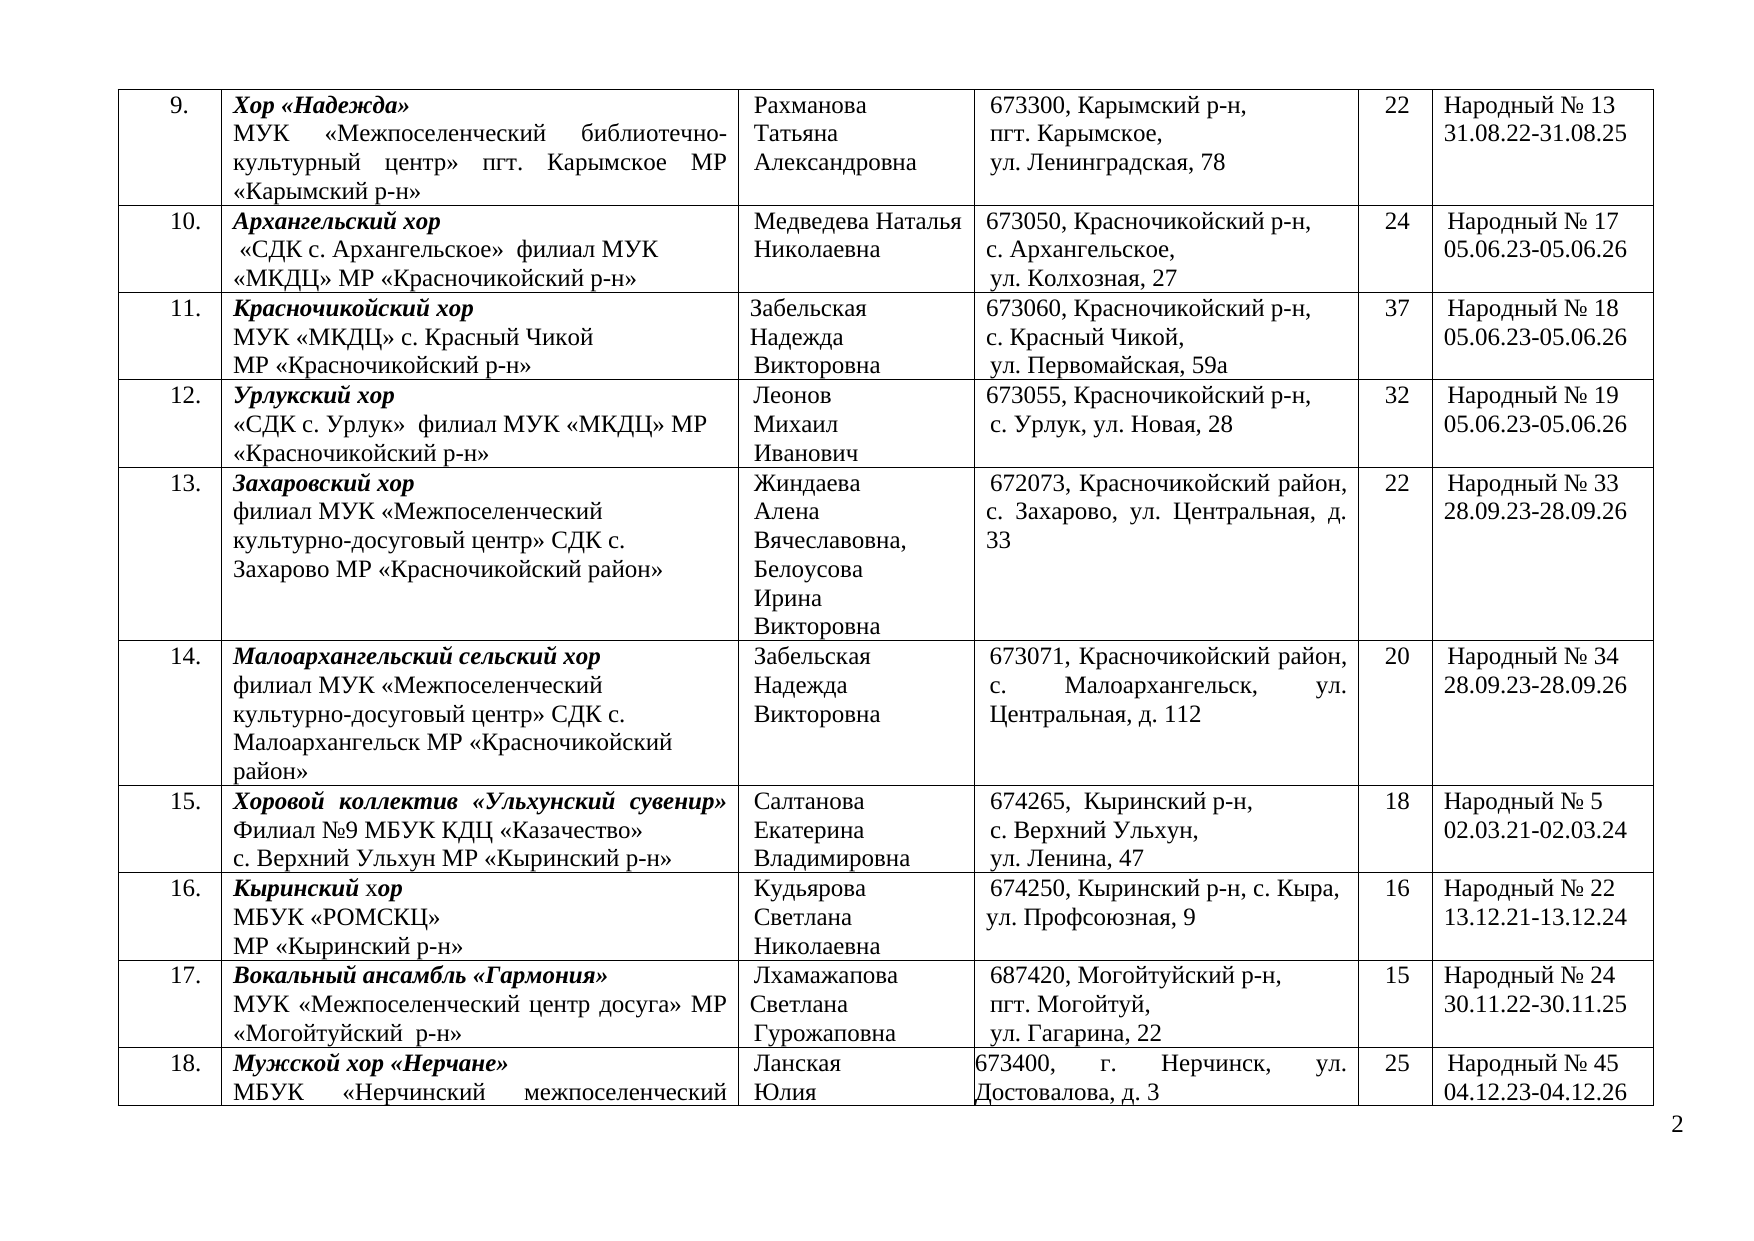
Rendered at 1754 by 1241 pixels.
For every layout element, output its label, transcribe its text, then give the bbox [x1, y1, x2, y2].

table_cell 22 [1359, 90, 1432, 205]
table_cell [739, 1048, 974, 1105]
table_cell Народный № 33 28.09.23-28.09.26 [1433, 468, 1653, 640]
table_cell Народный № 24 30.11.22-30.11.25 [1433, 961, 1653, 1047]
table_cell Народный № 19 05.06.23-05.06.26 [1433, 380, 1653, 467]
table_cell 25 [1359, 1048, 1432, 1105]
table_cell Хоровой коллектив «Ульхунский сувенир» Филиал №9 МБУК КДЦ «Казачество» с. Верхний Ульхун МР «Кыринский р-н» [222, 786, 738, 872]
table_cell Захаровский хор филиал МУК «Межпоселенческий культурно-досуговый центр» СДК с. Захарово МР «Красночикойский район» [222, 468, 738, 640]
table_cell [1433, 1048, 1653, 1105]
table_cell 22 [1359, 468, 1432, 640]
table_cell [119, 873, 221, 959]
table_cell [119, 90, 221, 205]
table_cell Медведева Наталья Николаевна [739, 206, 974, 292]
table_cell Вокальный ансамбль «Гармония» МУК «Межпоселенческий центр досуга» МР «Могойтуйский р-н» [222, 961, 738, 1047]
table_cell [222, 1048, 738, 1105]
table_cell 37 [1359, 293, 1432, 379]
table_cell Кудьярова Светлана Николаевна [739, 873, 974, 959]
table_cell Народный № 5 02.03.21-02.03.24 [1433, 786, 1653, 872]
table_cell 673050, Красночикойский р-н, с. Архангельское, ул. Колхозная, 27 [975, 206, 1358, 292]
table_cell Забельская Надежда Викторовна [739, 293, 974, 379]
table_cell [119, 380, 221, 467]
table_cell Народный № 22 13.12.21-13.12.24 [1433, 873, 1653, 959]
table_cell Хор «Надежда» МУК «Межпоселенческий библиотечно-культурный центр» пгт. Карымское МР «Карымский р-н» [222, 90, 738, 205]
table_cell 673300, Карымский р-н, пгт. Карымское, ул. Ленинградская, 78 [975, 90, 1358, 205]
table_cell 18 [1359, 786, 1432, 872]
table_cell [119, 1048, 221, 1105]
table_cell Жиндаева Алена Вячеславовна, Белоусова Ирина Викторовна [739, 468, 974, 640]
table_cell 16 [1359, 873, 1432, 959]
table_cell Архангельский хор «СДК с. Архангельское» филиал МУК «МКДЦ» МР «Красночикойский р-н» [222, 206, 738, 292]
table_cell Кыринский хор МБУК «РОМСКЦ» МР «Кыринский р-н» [222, 873, 738, 959]
table_cell 24 [1359, 206, 1432, 292]
table_cell Салтанова Екатерина Владимировна [739, 786, 974, 872]
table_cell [975, 1048, 1358, 1105]
table_cell Народный № 18 05.06.23-05.06.26 [1433, 293, 1653, 379]
table_cell 15 [1359, 961, 1432, 1047]
table_cell 673055, Красночикойский р-н, с. Урлук, ул. Новая, 28 [975, 380, 1358, 467]
table_cell Красночикойский хор МУК «МКДЦ» с. Красный Чикой МР «Красночикойский р-н» [222, 293, 738, 379]
table_cell Народный № 34 28.09.23-28.09.26 [1433, 641, 1653, 785]
table_cell Народный № 13 31.08.22-31.08.25 [1433, 90, 1653, 205]
table_cell 687420, Могойтуйский р-н, пгт. Могойтуй, ул. Гагарина, 22 [975, 961, 1358, 1047]
table_cell [119, 206, 221, 292]
table_cell Народный № 17 05.06.23-05.06.26 [1433, 206, 1653, 292]
table_cell [119, 961, 221, 1047]
table_cell 672073, Красночикойский район, с. Захарово, ул. Центральная, д. 33 [975, 468, 1358, 640]
table_cell [119, 641, 221, 785]
table_cell Малоархангельский сельский хор филиал МУК «Межпоселенческий культурно-досуговый центр» СДК с. Малоархангельск МР «Красночикойский район» [222, 641, 738, 785]
table_cell 673060, Красночикойский р-н, с. Красный Чикой, ул. Первомайская, 59а [975, 293, 1358, 379]
table_cell 674265, Кыринский р-н, с. Верхний Ульхун, ул. Ленина, 47 [975, 786, 1358, 872]
table_cell Лхамажапова Светлана Гурожаповна [739, 961, 974, 1047]
table_cell 20 [1359, 641, 1432, 785]
table_cell [119, 293, 221, 379]
table_cell 674250, Кыринский р-н, с. Кыра, ул. Профсоюзная, 9 [975, 873, 1358, 959]
table_cell Урлукский хор «СДК с. Урлук» филиал МУК «МКДЦ» МР «Красночикойский р-н» [222, 380, 738, 467]
table_cell Рахманова Татьяна Александровна [739, 90, 974, 205]
table_cell Леонов Михаил Иванович [739, 380, 974, 467]
table_cell Забельская Надежда Викторовна [739, 641, 974, 785]
table_cell [119, 468, 221, 640]
table_cell 673071, Красночикойский район, с. Малоархангельск, ул. Центральная, д. 112 [975, 641, 1358, 785]
table_cell 32 [1359, 380, 1432, 467]
table_cell [119, 786, 221, 872]
